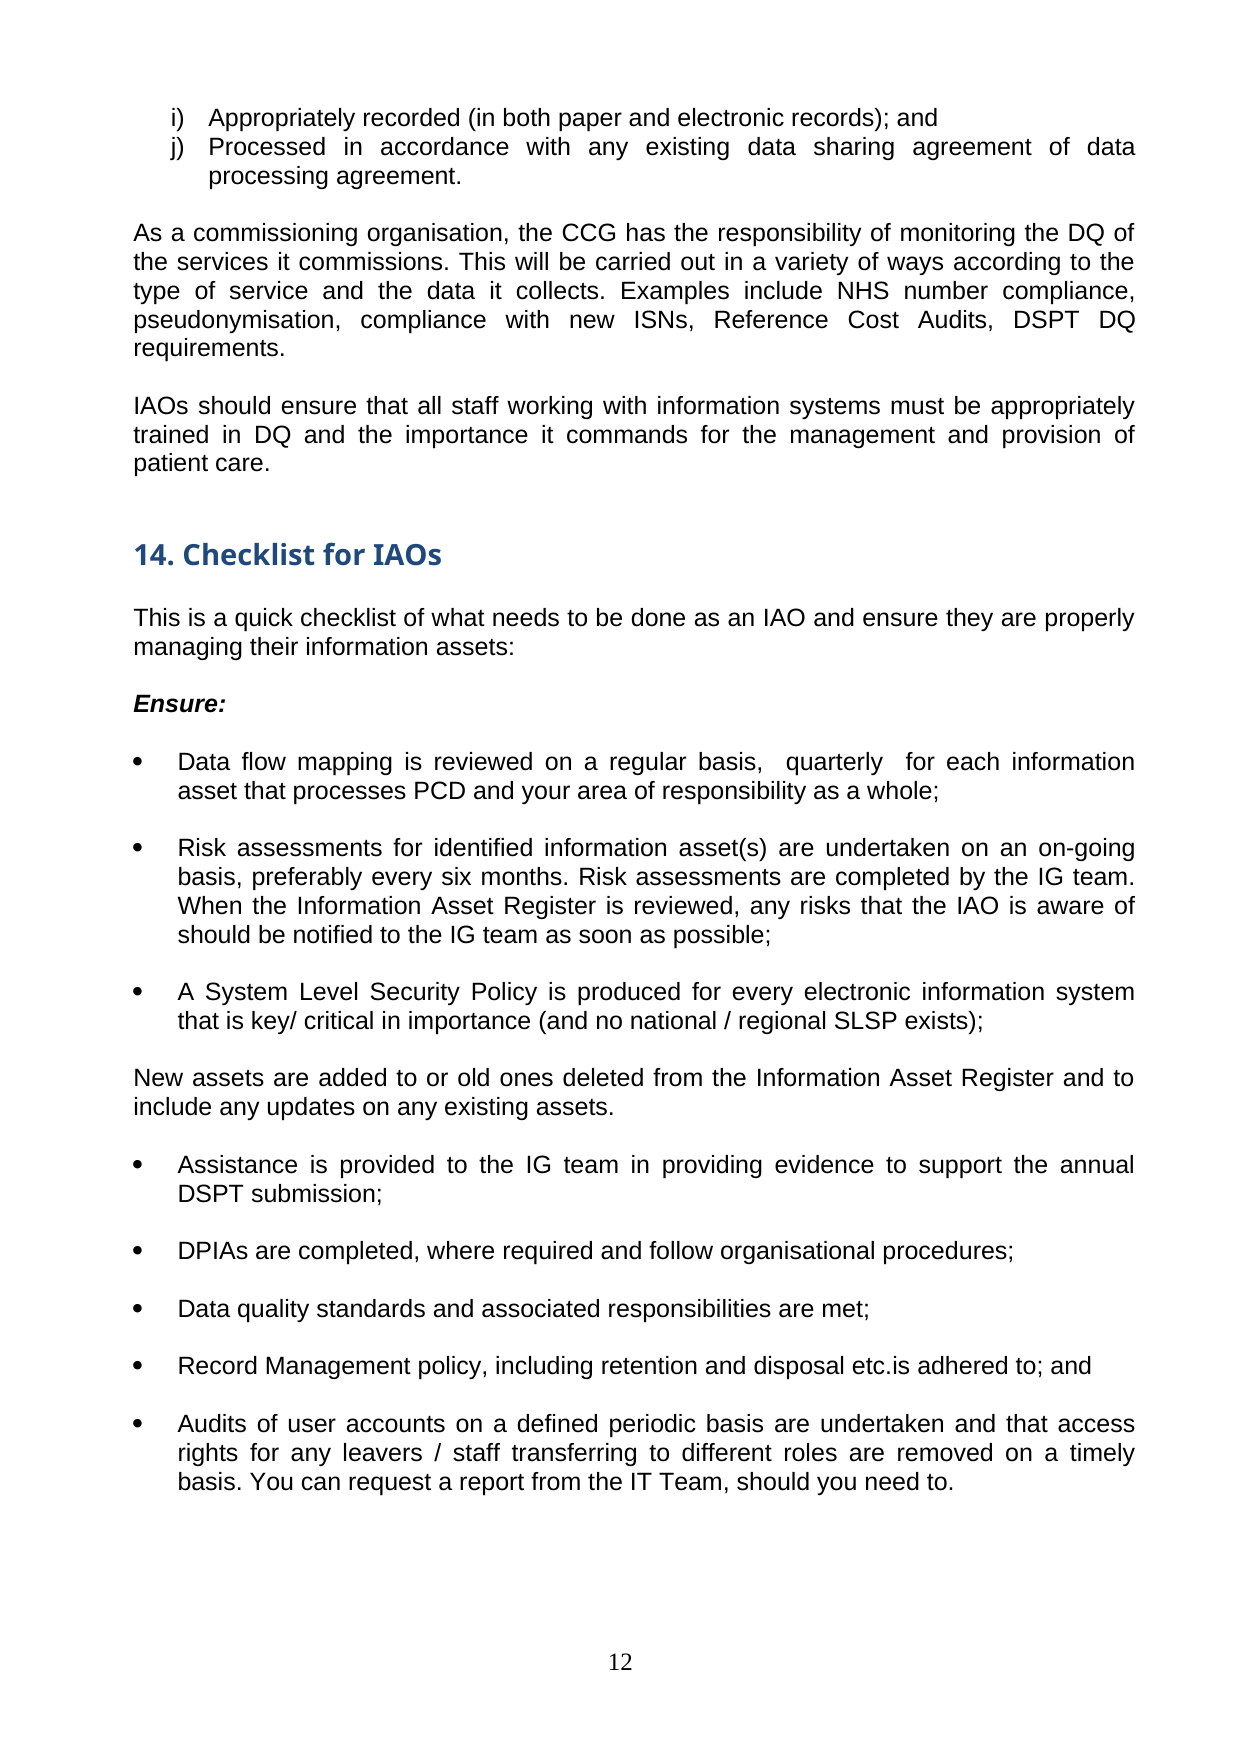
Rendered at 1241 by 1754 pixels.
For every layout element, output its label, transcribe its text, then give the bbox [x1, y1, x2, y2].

text 14. Checklist for IAOs [133, 535, 1137, 574]
list A System Level Security Policy is produced for every electronic information system that is key/ critical in importance (and no national / regional SLSP exists); [133, 977, 1137, 1035]
list Record Management policy, including retention and disposal etc.is adhered to; and [133, 1351, 1137, 1380]
list Processed in accordance with any existing data sharing agreement of data processing agreement. [171, 132, 1137, 190]
list Audits of user accounts on a defined periodic basis are undertaken and that access rights for any leavers / staff transferring to different roles are removed on a timely basis. You can request a report from the IT Team, should you need to. [133, 1409, 1137, 1495]
text IAOs should ensure that all staff working with information systems must be appropriately trained in DQ and the importance it commands for the management and provision of patient care. [133, 391, 1137, 477]
list Data quality standards and associated responsibilities are met; [133, 1294, 1137, 1322]
list DPIAs are completed, where required and follow organisational procedures; [133, 1236, 1137, 1265]
text New assets are added to or old ones deleted from the Information Asset Register and to include any updates on any existing assets. [133, 1063, 1137, 1121]
list Risk assessments for identified information asset(s) are undertaken on an on-going basis, preferably every six months. Risk assessments are completed by the IG team. When the Information Asset Register is reviewed, any risks that the IAO is aware of should be notified to the IG team as soon as possible; [133, 833, 1137, 948]
list Assistance is provided to the IG team in providing evidence to support the annual DSPT submission; [133, 1150, 1137, 1207]
text As a commissioning organisation, the CCG has the responsibility of monitoring the DQ of the services it commissions. This will be carried out in a variety of ways according to the type of service and the data it collects. Examples include NHS number compliance, pseudonymisation, compliance with new ISNs, Reference Cost Audits, DSPT DQ requirements. [133, 218, 1137, 362]
text This is a quick checklist of what needs to be done as an IAO and ensure they are properly managing their information assets: [133, 603, 1137, 661]
text Ensure: [133, 689, 1137, 718]
list Appropriately recorded (in both paper and electronic records); and [171, 103, 1137, 132]
list Data flow mapping is reviewed on a regular basis, quarterly for each information asset that processes PCD and your area of responsibility as a whole; [133, 747, 1137, 804]
